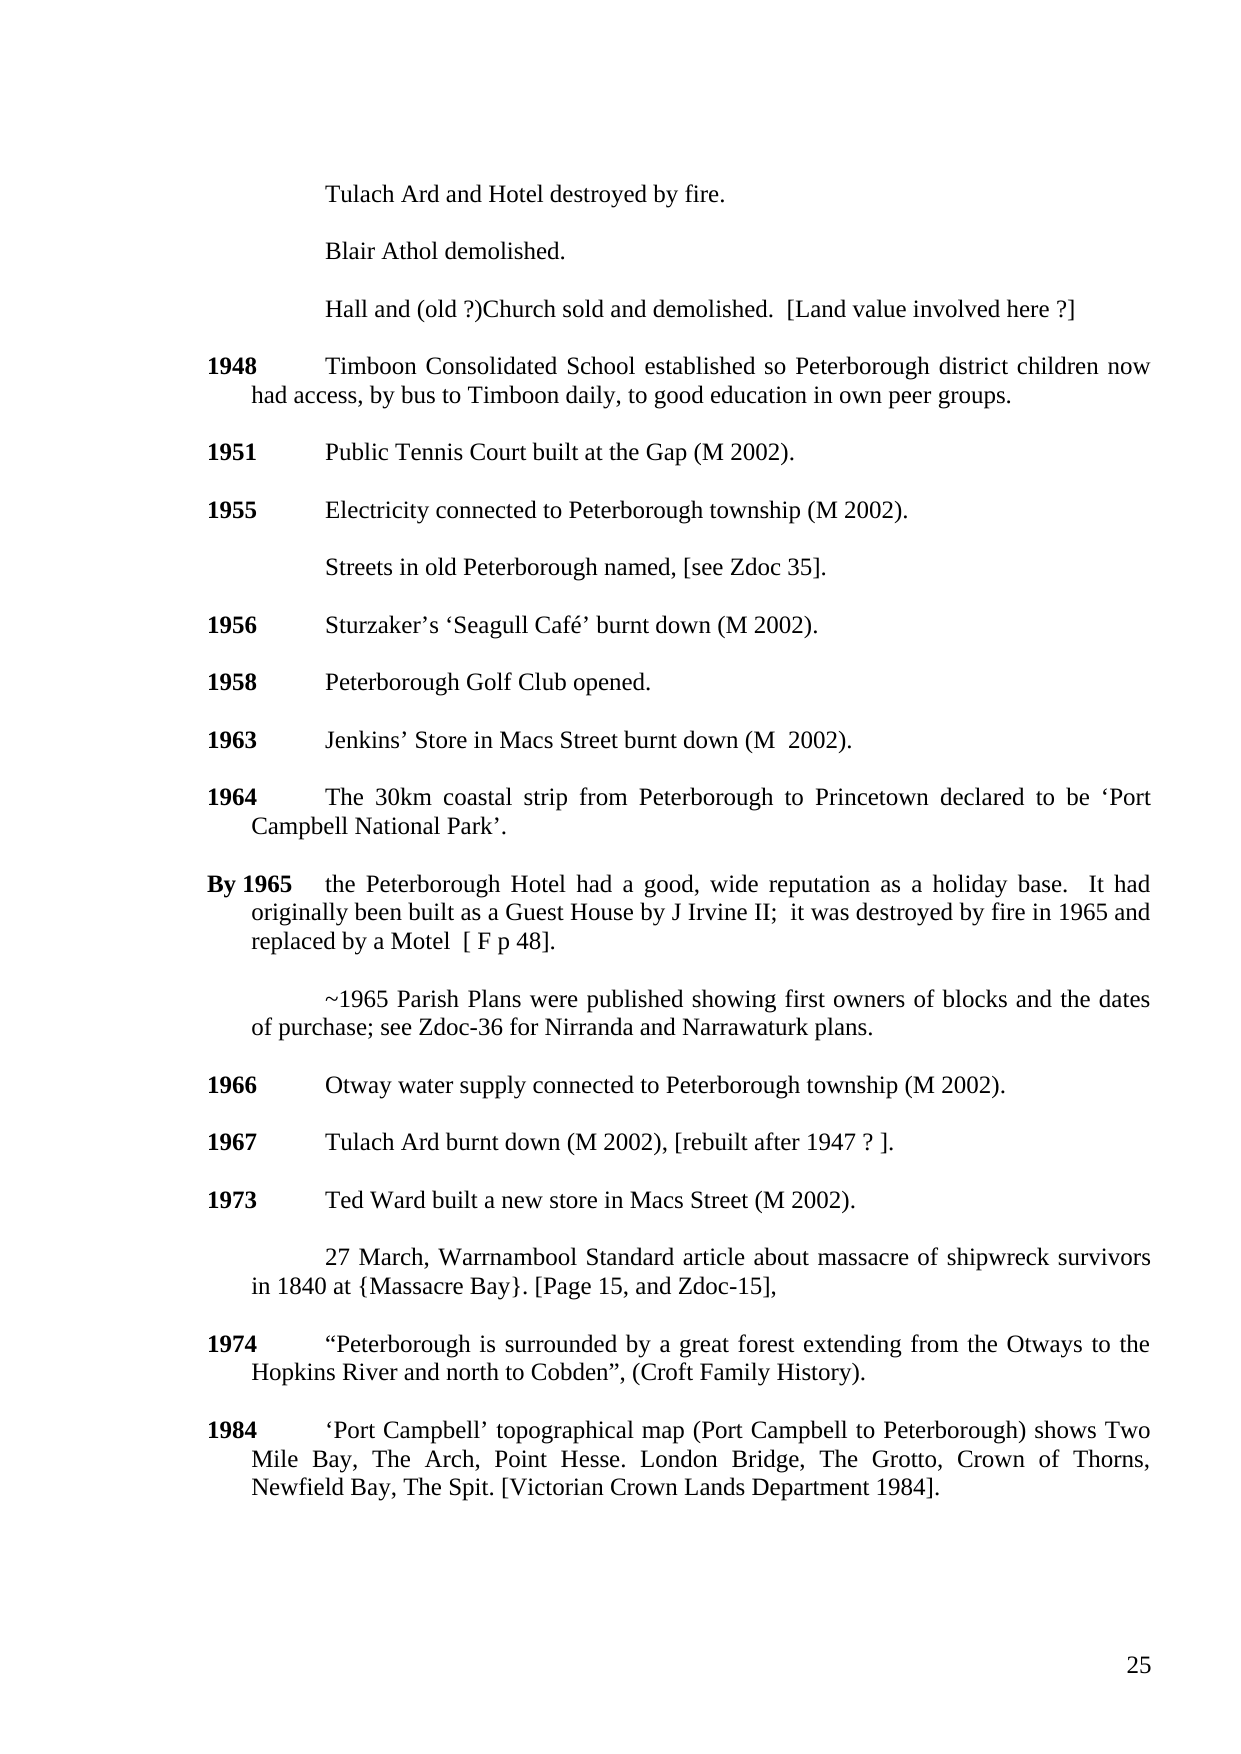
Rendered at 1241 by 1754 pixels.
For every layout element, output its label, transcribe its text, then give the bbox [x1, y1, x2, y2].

text 27 March, Warrnambool Standard article about massacre of shipwreck survivors in 1840 at {Massacre Bay}. [Page 15, and Zdoc-15], [207, 1242, 1152, 1300]
text 1973 Ted Ward built a new store in Macs Street (M 2002). [207, 1185, 1152, 1214]
text ~1965 Parish Plans were published showing first owners of blocks and the dates of purchase; see Zdoc-36 for Nirranda and Narrawaturk plans. [207, 984, 1152, 1041]
text 1956 Sturzaker’s ‘Seagull Café’ burnt down (M 2002). [207, 610, 1152, 639]
text 1948 Timboon Consolidated School established so Peterborough district children now had access, by bus to Timboon daily, to good education in own peer groups. [207, 351, 1152, 409]
text 1966 Otway water supply connected to Peterborough township (M 2002). [207, 1070, 1152, 1099]
text 1958 Peterborough Golf Club opened. [207, 667, 1152, 696]
text 1951 Public Tennis Court built at the Gap (M 2002). [207, 437, 1152, 466]
text 1955 Electricity connected to Peterborough township (M 2002). [207, 495, 1152, 524]
text Tulach Ard and Hotel destroyed by fire. [207, 179, 1152, 207]
text Blair Athol demolished. [207, 236, 1152, 265]
text 1984 ‘Port Campbell’ topographical map (Port Campbell to Peterborough) shows Two Mile Bay, The Arch, Point Hesse. London Bridge, The Grotto, Crown of Thorns, Newfield Bay, The Spit. [Victorian Crown Lands Department 1984]. [207, 1415, 1152, 1501]
text 1964 The 30km coastal strip from Peterborough to Princetown declared to be ‘Port Campbell National Park’. [207, 782, 1152, 840]
text By 1965 the Peterborough Hotel had a good, wide reputation as a holiday base. It had originally been built as a Guest House by J Irvine II; it was destroyed by fire in 1965 and replaced by a Motel [ F p 48]. [207, 869, 1152, 955]
text Streets in old Peterborough named, [see Zdoc 35]. [207, 552, 1152, 581]
text Hall and (old ?)Church sold and demolished. [Land value involved here ?] [207, 294, 1152, 322]
text 1963 Jenkins’ Store in Macs Street burnt down (M 2002). [207, 725, 1152, 754]
text 1967 Tulach Ard burnt down (M 2002), [rebuilt after 1947 ? ]. [207, 1127, 1152, 1156]
text 1974 “Peterborough is surrounded by a great forest extending from the Otways to the Hopkins River and north to Cobden”, (Croft Family History). [207, 1329, 1152, 1386]
